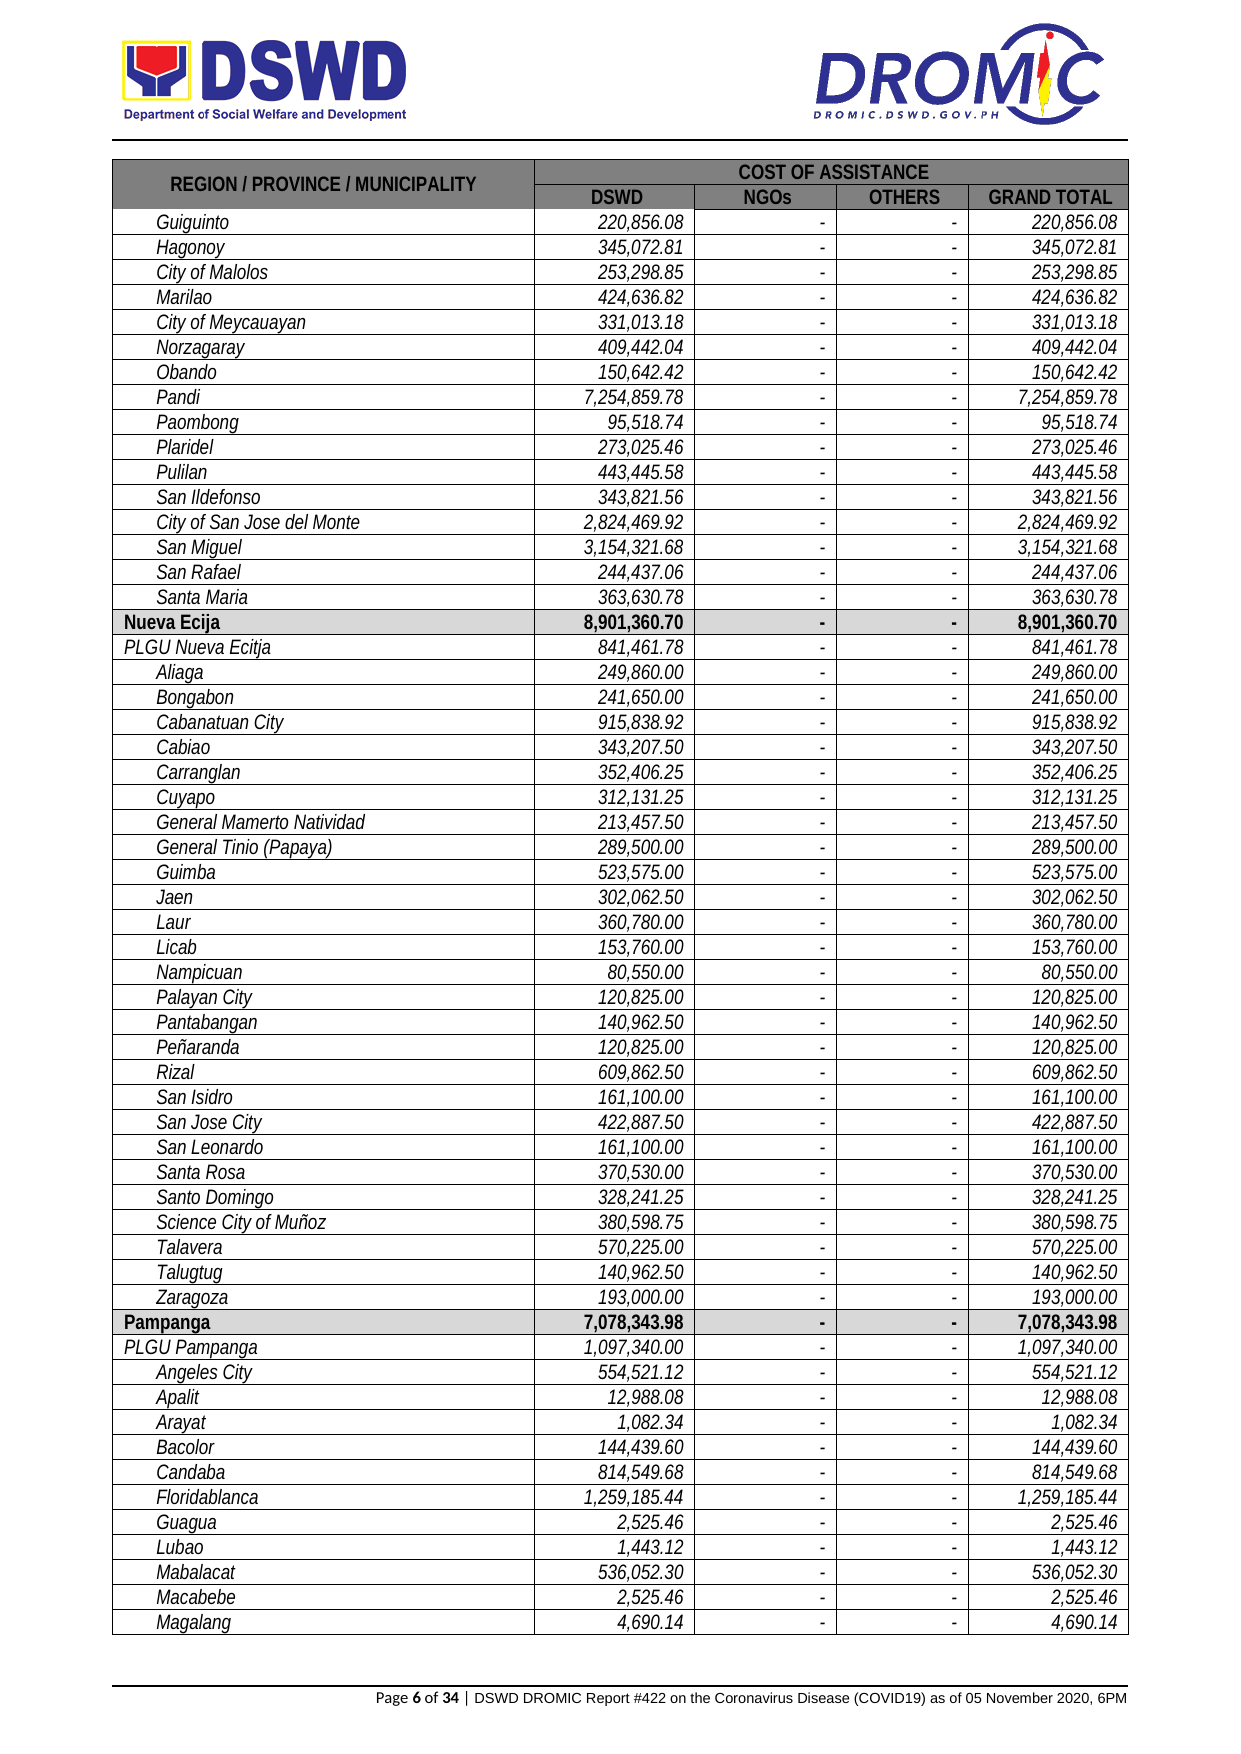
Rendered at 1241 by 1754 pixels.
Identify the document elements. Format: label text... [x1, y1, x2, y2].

table_cell 241,650.00 [969, 685, 1128, 709]
table_cell 915,838.92 [969, 710, 1128, 734]
table_cell Science City of Muñoz [145, 1210, 534, 1234]
table_cell [113, 1260, 145, 1284]
table_cell Rizal [145, 1060, 534, 1084]
table_cell 536,052.30 [535, 1560, 694, 1584]
table_cell 4,690.14 [535, 1610, 694, 1634]
table_cell Cuyapo [145, 785, 534, 809]
table_cell 220,856.08 [969, 210, 1128, 234]
table_cell 409,442.04 [969, 335, 1128, 359]
table_cell 253,298.85 [969, 260, 1128, 284]
table_cell Hagonoy [145, 235, 534, 259]
table_cell Guagua [145, 1510, 534, 1534]
table_cell 150,642.42 [535, 360, 694, 384]
table_cell Guiguinto [145, 209, 534, 234]
table_cell 12,988.08 [535, 1385, 694, 1409]
table_cell 8,901,360.70 [535, 610, 694, 634]
table_cell 140,962.50 [969, 1260, 1128, 1284]
table_cell [113, 810, 145, 834]
table_cell [113, 435, 145, 459]
table_cell - [837, 1110, 968, 1134]
table_cell - [837, 1360, 968, 1384]
table_cell - [695, 1335, 836, 1359]
table_cell - [695, 785, 836, 809]
table_cell [113, 660, 145, 684]
table_cell - [837, 960, 968, 984]
table_cell [113, 535, 145, 559]
table_cell - [837, 1535, 968, 1559]
table_cell 289,500.00 [969, 835, 1128, 859]
table_cell - [695, 1160, 836, 1184]
table_cell 289,500.00 [535, 835, 694, 859]
table_cell - [837, 1485, 968, 1509]
table_cell - [837, 910, 968, 934]
table_cell - [837, 285, 968, 309]
table_cell 80,550.00 [969, 960, 1128, 984]
table_cell - [695, 535, 836, 559]
table_cell 95,518.74 [969, 410, 1128, 434]
table_cell 343,821.56 [969, 485, 1128, 509]
table_cell 241,650.00 [535, 685, 694, 709]
table_cell [113, 760, 145, 784]
table_cell Arayat [145, 1410, 534, 1434]
table_cell - [837, 935, 968, 959]
table_cell [113, 510, 145, 534]
table_cell 144,439.60 [969, 1435, 1128, 1459]
table_cell 302,062.50 [535, 885, 694, 909]
table_cell - [837, 860, 968, 884]
table_cell - [837, 885, 968, 909]
picture [781, 23, 1133, 125]
table_cell San Ildefonso [145, 485, 534, 509]
table_cell - [695, 1135, 836, 1159]
table_cell - [695, 335, 836, 359]
table_cell [113, 735, 145, 759]
table_cell - [695, 1385, 836, 1409]
table_cell - [695, 1235, 836, 1259]
table_cell - [837, 310, 968, 334]
table_cell - [837, 1560, 968, 1584]
table_cell 1,259,185.44 [535, 1485, 694, 1509]
table_cell - [837, 610, 968, 634]
table_cell 1,443.12 [969, 1535, 1128, 1559]
table_cell - [695, 610, 836, 634]
table_cell 424,636.82 [535, 285, 694, 309]
table_cell 3,154,321.68 [969, 535, 1128, 559]
table_cell - [837, 560, 968, 584]
table_cell - [695, 660, 836, 684]
table_cell [113, 209, 145, 234]
picture [112, 37, 416, 125]
table_cell 328,241.25 [969, 1185, 1128, 1209]
table_cell [113, 960, 145, 984]
table_cell City of Meycauayan [145, 310, 534, 334]
table_cell - [837, 335, 968, 359]
table_cell [113, 985, 145, 1009]
table_cell [113, 235, 145, 259]
table_cell 2,525.46 [969, 1510, 1128, 1534]
table_cell Lubao [145, 1535, 534, 1559]
table_cell - [695, 1535, 836, 1559]
table_cell Pantabangan [145, 1010, 534, 1034]
table_cell General Mamerto Natividad [145, 810, 534, 834]
table_cell 302,062.50 [969, 885, 1128, 909]
table_cell - [837, 485, 968, 509]
table_cell 360,780.00 [535, 910, 694, 934]
table_cell 370,530.00 [969, 1160, 1128, 1184]
table_cell - [837, 1060, 968, 1084]
table_cell [113, 1435, 145, 1459]
table_cell - [695, 935, 836, 959]
table_cell 144,439.60 [535, 1435, 694, 1459]
table_cell - [837, 1210, 968, 1234]
table_cell City of Malolos [145, 260, 534, 284]
table_cell - [837, 735, 968, 759]
table_cell 312,131.25 [535, 785, 694, 809]
table_cell 244,437.06 [535, 560, 694, 584]
table_cell [113, 1210, 145, 1234]
table_cell DSWD [535, 185, 694, 209]
table_cell 7,254,859.78 [969, 385, 1128, 409]
table_cell 150,642.42 [969, 360, 1128, 384]
table_cell [113, 1485, 145, 1509]
table_cell 331,013.18 [535, 310, 694, 334]
table_cell - [695, 1435, 836, 1459]
table_cell - [695, 1310, 836, 1334]
table_cell Magalang [145, 1610, 534, 1634]
table_cell 244,437.06 [969, 560, 1128, 584]
table_cell 312,131.25 [969, 785, 1128, 809]
table_cell 249,860.00 [969, 660, 1128, 684]
table_cell Peñaranda [145, 1035, 534, 1059]
table_cell - [837, 710, 968, 734]
table_cell - [695, 885, 836, 909]
table_cell 443,445.58 [535, 460, 694, 484]
table_cell 422,887.50 [969, 1110, 1128, 1134]
table_cell Pandi [145, 385, 534, 409]
table_cell 2,824,469.92 [535, 510, 694, 534]
table_cell - [837, 635, 968, 659]
table_cell - [695, 960, 836, 984]
table_cell - [695, 560, 836, 584]
table_cell - [695, 235, 836, 259]
table_cell [113, 335, 145, 359]
table_cell 3,154,321.68 [535, 535, 694, 559]
table_cell 161,100.00 [535, 1135, 694, 1159]
table_cell - [695, 585, 836, 609]
table_cell [113, 410, 145, 434]
table_cell 273,025.46 [535, 435, 694, 459]
table_cell [113, 1510, 145, 1534]
table_cell 536,052.30 [969, 1560, 1128, 1584]
table_cell - [837, 660, 968, 684]
table_cell Nampicuan [145, 960, 534, 984]
table_cell 1,082.34 [969, 1410, 1128, 1434]
table_cell [113, 1585, 145, 1609]
table_header COST OF ASSISTANCE [535, 160, 1128, 184]
table_cell 915,838.92 [535, 710, 694, 734]
table_cell 161,100.00 [969, 1085, 1128, 1109]
table_cell 422,887.50 [535, 1110, 694, 1134]
table_cell Norzagaray [145, 335, 534, 359]
table_cell 120,825.00 [969, 1035, 1128, 1059]
table_cell Bacolor [145, 1435, 534, 1459]
table_cell PLGU Nueva Ecitja [113, 635, 534, 659]
table_cell - [695, 1035, 836, 1059]
table_cell Jaen [145, 885, 534, 909]
table_cell [113, 1185, 145, 1209]
table_cell 352,406.25 [969, 760, 1128, 784]
table_cell [113, 1285, 145, 1309]
table_cell Guimba [145, 860, 534, 884]
table_cell - [837, 835, 968, 859]
table_cell Carranglan [145, 760, 534, 784]
table_cell 140,962.50 [969, 1010, 1128, 1034]
table_cell - [837, 1310, 968, 1334]
table_cell 814,549.68 [535, 1460, 694, 1484]
table_cell 1,082.34 [535, 1410, 694, 1434]
table_cell 409,442.04 [535, 335, 694, 359]
table_cell - [837, 1410, 968, 1434]
table_cell [113, 285, 145, 309]
table_cell [113, 1085, 145, 1109]
table_cell 140,962.50 [535, 1260, 694, 1284]
table_cell GRAND TOTAL [969, 185, 1128, 209]
table_cell - [837, 1335, 968, 1359]
table_cell [113, 1535, 145, 1559]
table_cell 80,550.00 [535, 960, 694, 984]
table_cell Candaba [145, 1460, 534, 1484]
table_cell - [837, 1185, 968, 1209]
table_cell 360,780.00 [969, 910, 1128, 934]
table_cell 120,825.00 [969, 985, 1128, 1009]
table_cell Santa Maria [145, 585, 534, 609]
table_cell [113, 1160, 145, 1184]
table_cell General Tinio (Papaya) [145, 835, 534, 859]
table_cell 443,445.58 [969, 460, 1128, 484]
table_cell - [837, 1285, 968, 1309]
table_cell 570,225.00 [535, 1235, 694, 1259]
table_cell [113, 310, 145, 334]
table_cell - [695, 1185, 836, 1209]
table_cell [113, 585, 145, 609]
table_cell - [695, 835, 836, 859]
table_cell 213,457.50 [535, 810, 694, 834]
table_cell 570,225.00 [969, 1235, 1128, 1259]
table_cell Bongabon [145, 685, 534, 709]
table_cell - [837, 235, 968, 259]
table_cell - [837, 1585, 968, 1609]
table_cell 1,097,340.00 [969, 1335, 1128, 1359]
table_cell - [837, 1135, 968, 1159]
table_cell - [695, 985, 836, 1009]
table_cell 554,521.12 [535, 1360, 694, 1384]
table_cell - [837, 1460, 968, 1484]
table_cell Laur [145, 910, 534, 934]
table_cell 2,525.46 [535, 1585, 694, 1609]
table_cell Santa Rosa [145, 1160, 534, 1184]
table_cell PLGU Pampanga [113, 1335, 534, 1359]
table_cell - [695, 1460, 836, 1484]
table_cell Angeles City [145, 1360, 534, 1384]
table_cell 363,630.78 [535, 585, 694, 609]
table_cell [113, 560, 145, 584]
table_cell [113, 1010, 145, 1034]
table_cell 345,072.81 [969, 235, 1128, 259]
table_cell - [695, 810, 836, 834]
table_cell 161,100.00 [969, 1135, 1128, 1159]
table_cell - [837, 1160, 968, 1184]
table_cell - [695, 1010, 836, 1034]
table_cell - [837, 1610, 968, 1634]
table_cell 249,860.00 [535, 660, 694, 684]
table_cell - [695, 510, 836, 534]
table_cell - [695, 310, 836, 334]
table_cell Cabiao [145, 735, 534, 759]
table_cell - [837, 1035, 968, 1059]
table_cell 7,078,343.98 [969, 1310, 1128, 1334]
table_cell - [695, 210, 836, 234]
table_cell - [695, 1085, 836, 1109]
table_cell 161,100.00 [535, 1085, 694, 1109]
table_cell - [695, 635, 836, 659]
table_cell - [837, 810, 968, 834]
table_cell - [837, 210, 968, 234]
table_cell - [695, 1060, 836, 1084]
table_cell Paombong [145, 410, 534, 434]
table_cell [113, 1110, 145, 1134]
table_cell [113, 1135, 145, 1159]
table_cell [113, 485, 145, 509]
table_cell - [695, 910, 836, 934]
table_cell - [837, 410, 968, 434]
table_cell - [695, 1285, 836, 1309]
table_cell 380,598.75 [535, 1210, 694, 1234]
table_cell Talavera [145, 1235, 534, 1259]
table_cell - [695, 1260, 836, 1284]
table_cell 814,549.68 [969, 1460, 1128, 1484]
table_cell [113, 360, 145, 384]
table_cell 7,078,343.98 [535, 1310, 694, 1334]
table_cell Apalit [145, 1385, 534, 1409]
table_cell [113, 385, 145, 409]
table_cell - [695, 1585, 836, 1609]
table_cell - [695, 435, 836, 459]
table_cell [113, 1060, 145, 1084]
table_cell - [695, 460, 836, 484]
table_cell [113, 1035, 145, 1059]
table_cell 609,862.50 [969, 1060, 1128, 1084]
table_cell [113, 1410, 145, 1434]
table_cell 380,598.75 [969, 1210, 1128, 1234]
table_cell OTHERS [837, 185, 968, 209]
table_cell 1,259,185.44 [969, 1485, 1128, 1509]
table_cell 424,636.82 [969, 285, 1128, 309]
table_cell 4,690.14 [969, 1610, 1128, 1634]
table_cell Aliaga [145, 660, 534, 684]
table_cell 352,406.25 [535, 760, 694, 784]
table_cell - [837, 535, 968, 559]
table_cell 363,630.78 [969, 585, 1128, 609]
table_cell 2,525.46 [535, 1510, 694, 1534]
table_cell 2,525.46 [969, 1585, 1128, 1609]
table_cell 370,530.00 [535, 1160, 694, 1184]
table_cell San Leonardo [145, 1135, 534, 1159]
table_cell - [695, 410, 836, 434]
table_cell Licab [145, 935, 534, 959]
table_cell 193,000.00 [535, 1285, 694, 1309]
table_cell - [695, 860, 836, 884]
table_cell - [695, 710, 836, 734]
table_cell 1,443.12 [535, 1535, 694, 1559]
table_cell [113, 835, 145, 859]
table_cell [113, 1460, 145, 1484]
table_cell - [695, 485, 836, 509]
table_cell - [837, 985, 968, 1009]
table_cell - [837, 260, 968, 284]
table_cell - [695, 1110, 836, 1134]
table_cell 8,901,360.70 [969, 610, 1128, 634]
table_cell 345,072.81 [535, 235, 694, 259]
table_cell Macabebe [145, 1585, 534, 1609]
table_cell 120,825.00 [535, 1035, 694, 1059]
table_cell [113, 1610, 145, 1634]
table_cell Santo Domingo [145, 1185, 534, 1209]
table_cell - [695, 260, 836, 284]
table_cell - [837, 585, 968, 609]
table_cell Mabalacat [145, 1560, 534, 1584]
table_cell - [837, 435, 968, 459]
table_cell 273,025.46 [969, 435, 1128, 459]
table_cell [113, 1235, 145, 1259]
table_cell 609,862.50 [535, 1060, 694, 1084]
table_cell [113, 1560, 145, 1584]
table_cell Zaragoza [145, 1285, 534, 1309]
table_cell Floridablanca [145, 1485, 534, 1509]
table_cell - [837, 460, 968, 484]
table_cell 213,457.50 [969, 810, 1128, 834]
table_cell [113, 685, 145, 709]
table_cell - [695, 360, 836, 384]
table_cell City of San Jose del Monte [145, 510, 534, 534]
table_cell - [837, 1435, 968, 1459]
table_cell [113, 935, 145, 959]
table_cell 523,575.00 [969, 860, 1128, 884]
table_cell San Miguel [145, 535, 534, 559]
table_cell - [837, 1235, 968, 1259]
table_cell Palayan City [145, 985, 534, 1009]
table_cell [113, 1385, 145, 1409]
table_header REGION / PROVINCE / MUNICIPALITY [113, 160, 534, 209]
table_cell 193,000.00 [969, 1285, 1128, 1309]
table_cell 331,013.18 [969, 310, 1128, 334]
table_cell NGOs [695, 185, 836, 209]
table_cell - [695, 1510, 836, 1534]
table_cell - [695, 1560, 836, 1584]
table_cell [113, 860, 145, 884]
table_cell 120,825.00 [535, 985, 694, 1009]
table_cell 328,241.25 [535, 1185, 694, 1209]
table_cell San Isidro [145, 1085, 534, 1109]
table_cell - [837, 1260, 968, 1284]
table_cell [113, 785, 145, 809]
table_cell 153,760.00 [535, 935, 694, 959]
table_cell Nueva Ecija [113, 610, 534, 634]
table_cell 1,097,340.00 [535, 1335, 694, 1359]
table_cell 841,461.78 [535, 635, 694, 659]
table_cell San Jose City [145, 1110, 534, 1134]
table_cell - [837, 685, 968, 709]
table_cell Pulilan [145, 460, 534, 484]
table_cell - [837, 360, 968, 384]
table_cell Cabanatuan City [145, 710, 534, 734]
table_cell 343,821.56 [535, 485, 694, 509]
table_cell [113, 910, 145, 934]
table_cell - [695, 1210, 836, 1234]
table_cell - [837, 1385, 968, 1409]
table_cell - [695, 760, 836, 784]
table_cell 7,254,859.78 [535, 385, 694, 409]
table_cell - [837, 1085, 968, 1109]
table_cell [113, 885, 145, 909]
table_cell - [695, 1610, 836, 1634]
table_cell - [695, 285, 836, 309]
table_cell - [837, 760, 968, 784]
table_cell Plaridel [145, 435, 534, 459]
table_cell - [837, 510, 968, 534]
table_cell 841,461.78 [969, 635, 1128, 659]
table_cell - [695, 1360, 836, 1384]
table_cell San Rafael [145, 560, 534, 584]
table_cell - [695, 385, 836, 409]
table_cell 523,575.00 [535, 860, 694, 884]
table_cell 2,824,469.92 [969, 510, 1128, 534]
table_cell [113, 260, 145, 284]
table_cell - [695, 735, 836, 759]
table_cell - [695, 685, 836, 709]
table_cell [113, 1360, 145, 1384]
table_cell Pampanga [113, 1310, 534, 1334]
table_cell - [695, 1410, 836, 1434]
table_cell - [837, 385, 968, 409]
table_cell Obando [145, 360, 534, 384]
table_cell 554,521.12 [969, 1360, 1128, 1384]
table_cell 220,856.08 [535, 209, 694, 234]
table_cell 343,207.50 [535, 735, 694, 759]
table_cell - [837, 785, 968, 809]
table_cell 343,207.50 [969, 735, 1128, 759]
table_cell 12,988.08 [969, 1385, 1128, 1409]
table_cell 140,962.50 [535, 1010, 694, 1034]
table_cell 153,760.00 [969, 935, 1128, 959]
table_cell [113, 460, 145, 484]
table_cell - [695, 1485, 836, 1509]
table_cell - [837, 1510, 968, 1534]
table_cell 95,518.74 [535, 410, 694, 434]
table_cell 253,298.85 [535, 260, 694, 284]
table_cell Marilao [145, 285, 534, 309]
table_cell Talugtug [145, 1260, 534, 1284]
table_cell [113, 710, 145, 734]
table_cell - [837, 1010, 968, 1034]
